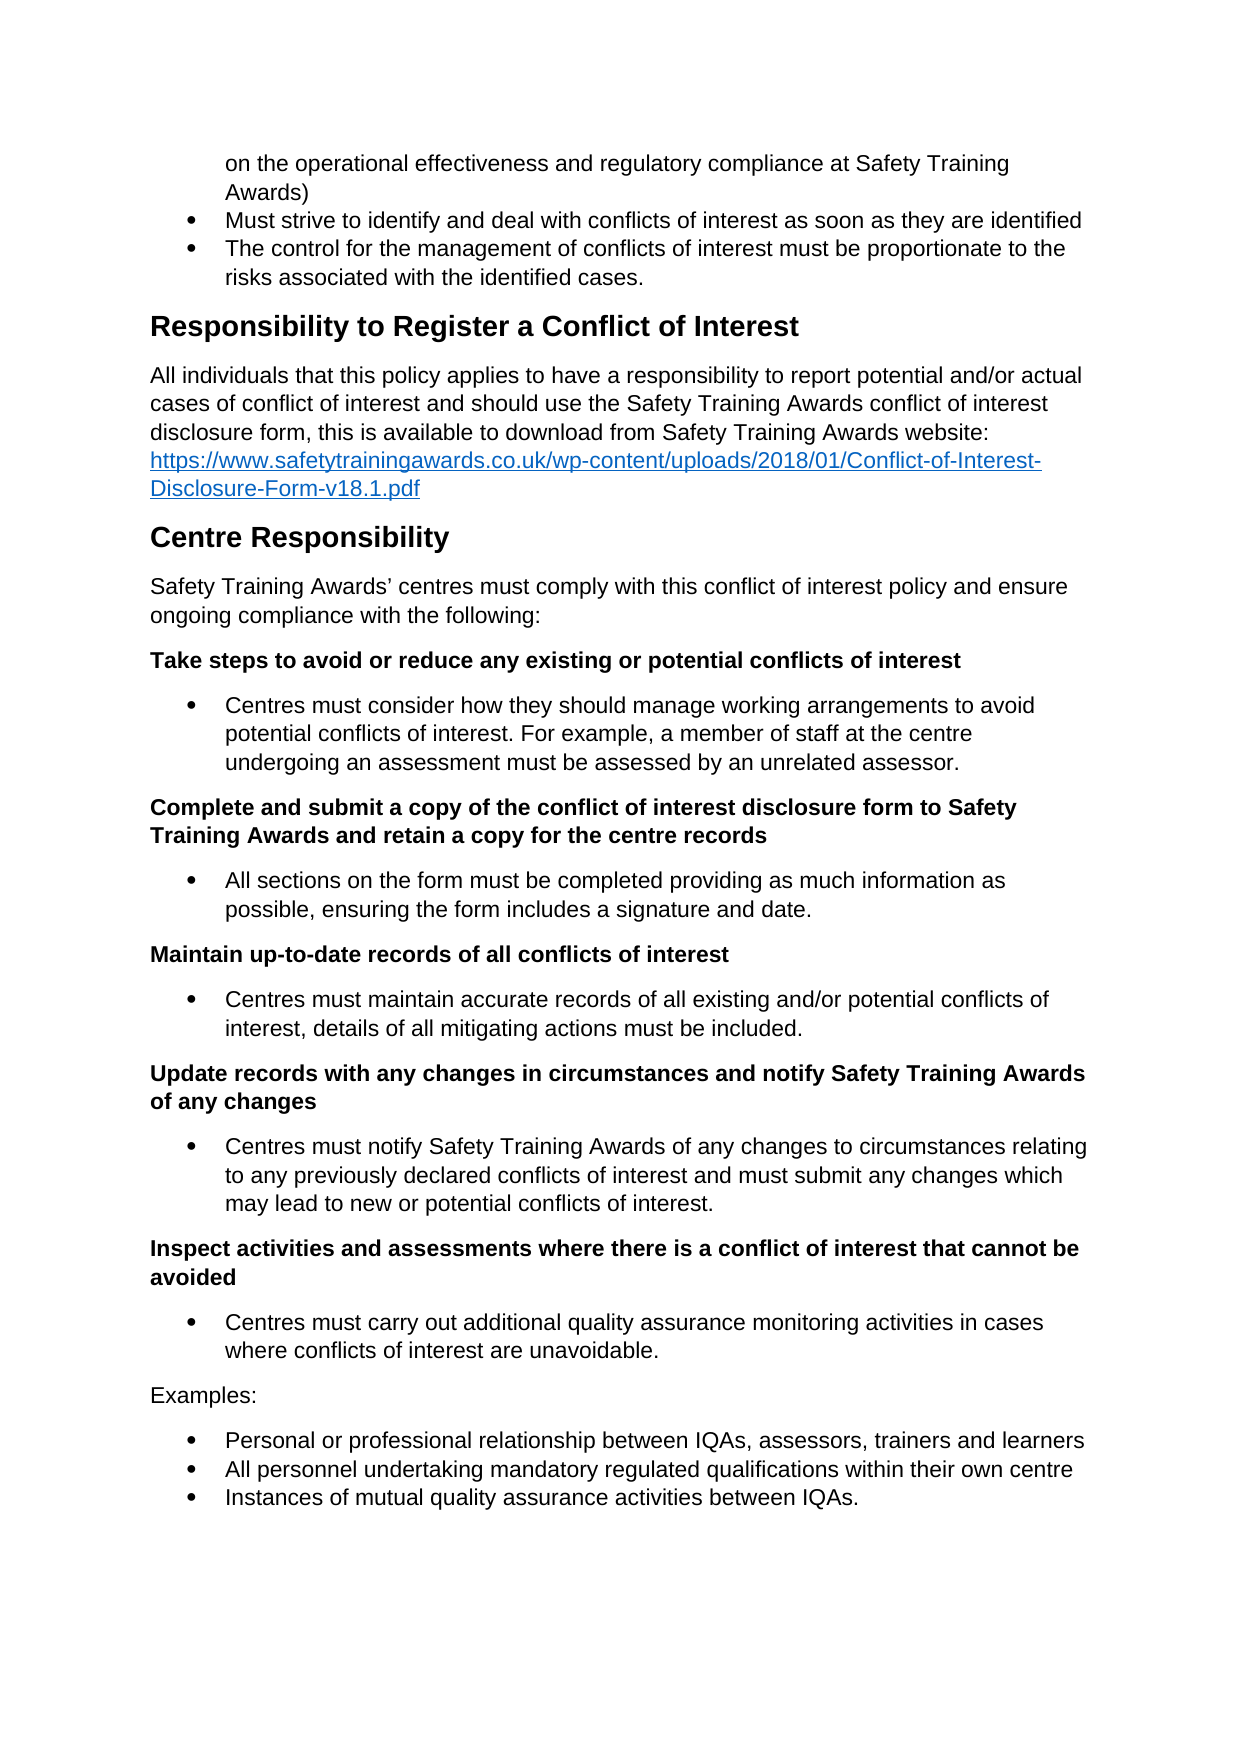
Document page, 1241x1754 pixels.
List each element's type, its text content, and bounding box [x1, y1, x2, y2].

list Centres must consider how they should manage working arrangements to avoid potential conflicts of interest. For example, a member of staff at the centre undergoing an assessment must be assessed by an unrelated assessor. [187, 692, 1090, 775]
text Examples: [150, 1382, 1090, 1409]
text Update records with any changes in circumstances and notify Safety Training Awards of any changes [150, 1060, 1090, 1114]
list Centres must carry out additional quality assurance monitoring activities in cases where conflicts of interest are unavoidable. [187, 1309, 1090, 1363]
text Complete and submit a copy of the conflict of interest disclosure form to Safety Training Awards and retain a copy for the centre records [150, 794, 1090, 849]
list All sections on the form must be completed providing as much information as possible, ensuring the form includes a signature and date. [187, 867, 1090, 922]
list Centres must notify Safety Training Awards of any changes to circumstances relating to any previously declared conflicts of interest and must submit any changes which may lead to new or potential conflicts of interest. [187, 1133, 1090, 1216]
text Centre Responsibility [150, 521, 1090, 554]
list Personal or professional relationship between IQAs, assessors, trainers and learners [187, 1427, 1090, 1454]
text All individuals that this policy applies to have a responsibility to report potential and/or actual cases of conflict of interest and should use the Safety Training Awards conflict of interest disclosure form, this is available to download from Safety Training Awards website: https://www.safetytrainingawards.co.uk/wp-content/uploads/2018/01/Conflict-of-Interest-Disclosure-Form-v18.1.pdf [150, 362, 1090, 502]
list All personnel undertaking mandatory regulated qualifications within their own centre [187, 1456, 1090, 1482]
list The control for the management of conflicts of interest must be proportionate to the risks associated with the identified cases. [187, 235, 1090, 290]
text Take steps to avoid or reduce any existing or potential conflicts of interest [150, 647, 1090, 673]
text Inspect activities and assessments where there is a conflict of interest that cannot be avoided [150, 1235, 1090, 1290]
text Safety Training Awards’ centres must comply with this conflict of interest policy and ensure ongoing compliance with the following: [150, 573, 1090, 628]
text Maintain up-to-date records of all conflicts of interest [150, 941, 1090, 967]
list Centres must maintain accurate records of all existing and/or potential conflicts of interest, details of all mitigating actions must be included. [187, 986, 1090, 1041]
list Instances of mutual quality assurance activities between IQAs. [187, 1484, 1090, 1511]
text Responsibility to Register a Conflict of Interest [150, 309, 1090, 342]
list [187, 150, 1090, 205]
list Must strive to identify and deal with conflicts of interest as soon as they are identified [187, 207, 1090, 233]
